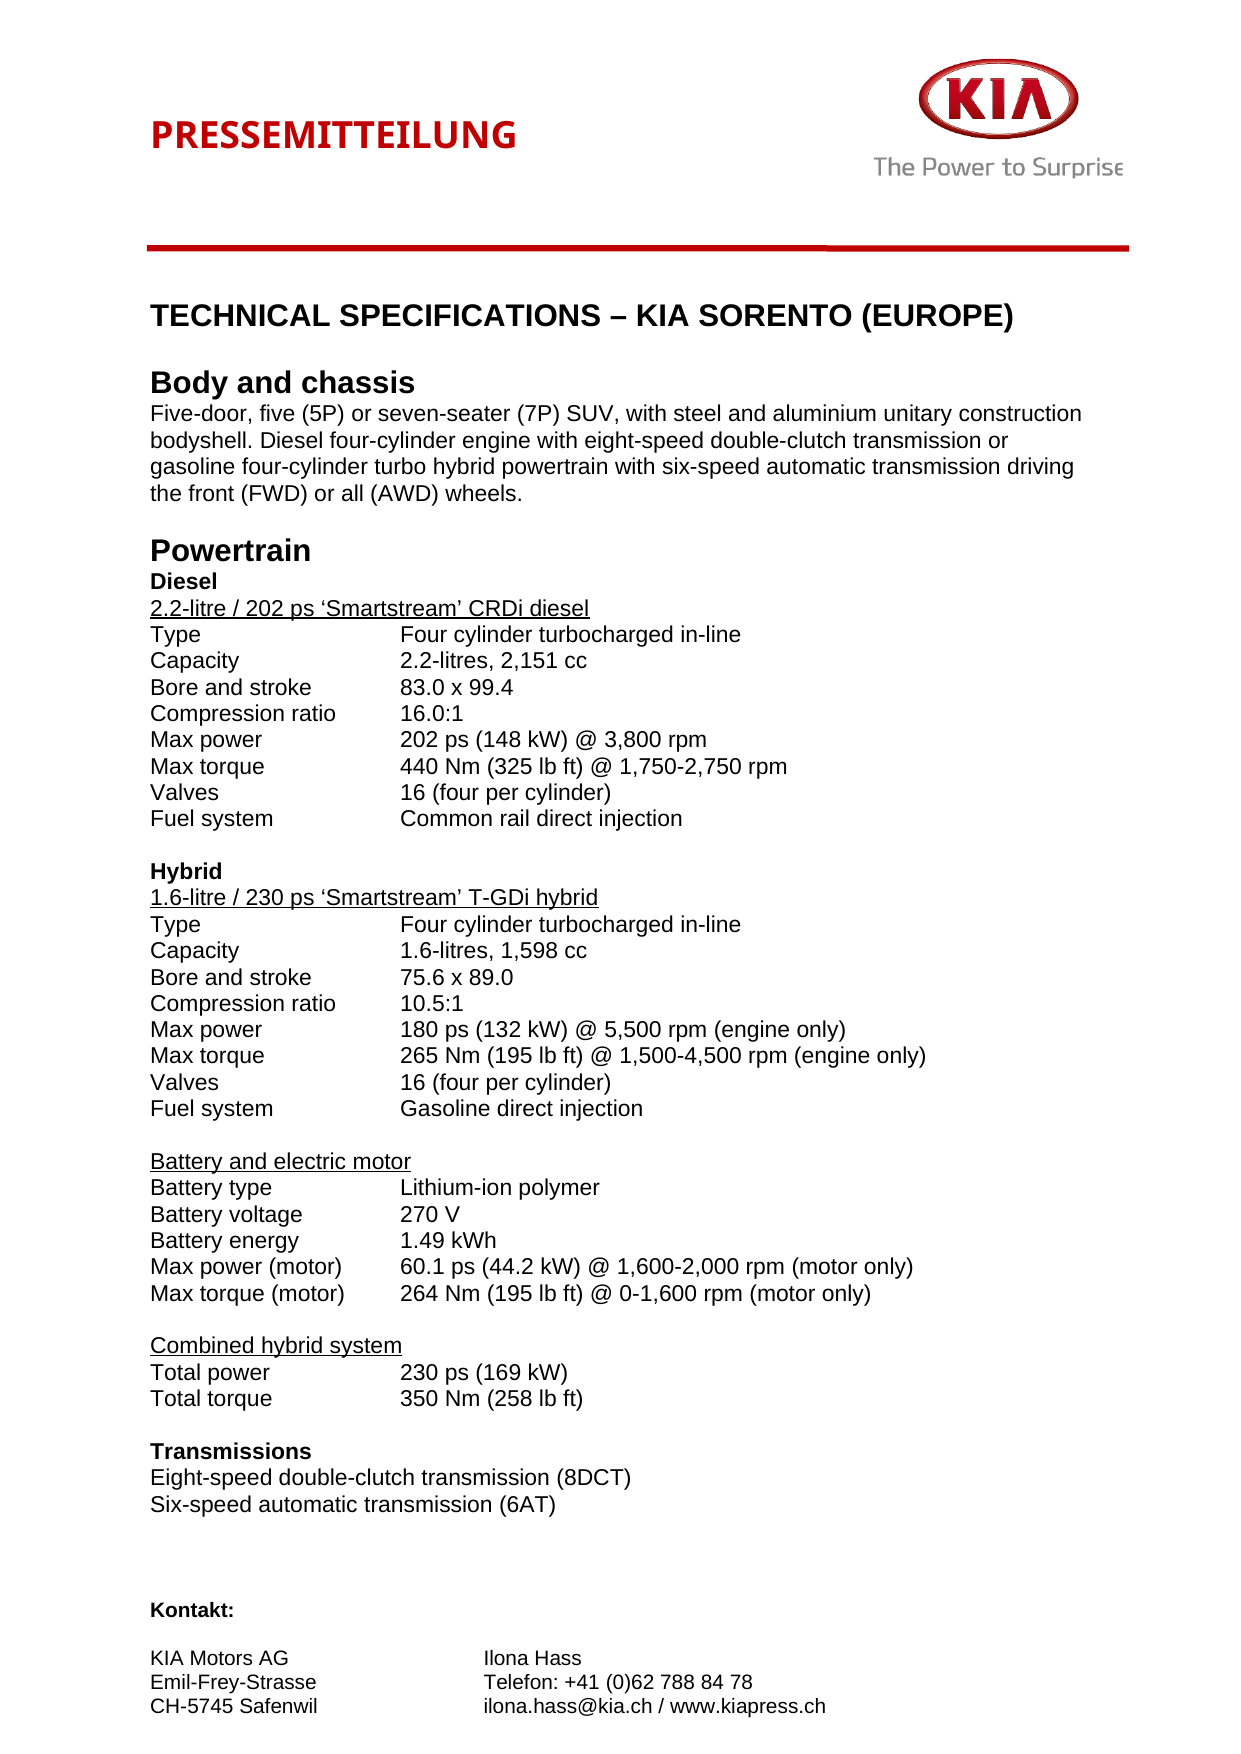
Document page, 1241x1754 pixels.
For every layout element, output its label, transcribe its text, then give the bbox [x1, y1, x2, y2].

text Five-door, five (5P) or seven-seater (7P) SUV, with steel and aluminium unitary construction bodyshell. Diesel four-cylinder engine with eight-speed double-clutch transmission or gasoline four-cylinder turbo hybrid powertrain with six-speed automatic transmission driving the front (FWD) or all (AWD) wheels. [150, 400, 1090, 506]
text Hybrid [150, 858, 1090, 884]
text Max torque 440 Nm (325 lb ft) @ 1,750-2,750 rpm [150, 753, 1090, 779]
text Max torque (motor) 264 Nm (195 lb ft) @ 0-1,600 rpm (motor only) [150, 1280, 1090, 1306]
text Bore and stroke 75.6 x 89.0 [150, 963, 1090, 990]
text Type Four cylinder turbocharged in-line [150, 911, 1090, 937]
text Valves 16 (four per cylinder) [150, 779, 1090, 805]
text Capacity 2.2-litres, 2,151 cc [150, 647, 1090, 673]
text 2.2-litre / 202 ps ‘Smartstream’ CRDi diesel [150, 594, 1090, 621]
text Fuel system Gasoline direct injection [150, 1095, 1090, 1122]
text Total torque 350 Nm (258 lb ft) [150, 1385, 1090, 1411]
text Max torque 265 Nm (195 lb ft) @ 1,500-4,500 rpm (engine only) [150, 1042, 1090, 1069]
text Total power 230 ps (169 kW) [150, 1359, 1090, 1385]
text Diesel [150, 568, 1090, 594]
text Capacity 1.6-litres, 1,598 cc [150, 937, 1090, 963]
text Transmissions [150, 1438, 1090, 1464]
text TECHNICAL SPECIFICATIONS – KIA SORENTO (EUROPE) [150, 297, 1090, 333]
text Six-speed automatic transmission (6AT) [150, 1491, 1090, 1517]
text Battery voltage 270 V [150, 1201, 1090, 1227]
text Battery type Lithium-ion polymer [150, 1174, 1090, 1201]
text Powertrain [150, 532, 1090, 568]
text Compression ratio 16.0:1 [150, 700, 1090, 726]
picture [872, 58, 1123, 178]
text Max power 180 ps (132 kW) @ 5,500 rpm (engine only) [150, 1016, 1090, 1042]
text Combined hybrid system [150, 1332, 1090, 1359]
text Fuel system Common rail direct injection [150, 805, 1090, 832]
text Eight-speed double-clutch transmission (8DCT) [150, 1464, 1090, 1491]
text Body and chassis [150, 364, 1090, 400]
text Valves 16 (four per cylinder) [150, 1069, 1090, 1095]
text Battery energy 1.49 kWh [150, 1227, 1090, 1253]
text Battery and electric motor [150, 1148, 1090, 1174]
text Type Four cylinder turbocharged in-line [150, 621, 1090, 647]
text Max power 202 ps (148 kW) @ 3,800 rpm [150, 726, 1090, 753]
text Max power (motor) 60.1 ps (44.2 kW) @ 1,600-2,000 rpm (motor only) [150, 1253, 1090, 1280]
text Compression ratio 10.5:1 [150, 990, 1090, 1016]
text 1.6-litre / 230 ps ‘Smartstream’ T-GDi hybrid [150, 884, 1090, 911]
text Bore and stroke 83.0 x 99.4 [150, 673, 1090, 700]
